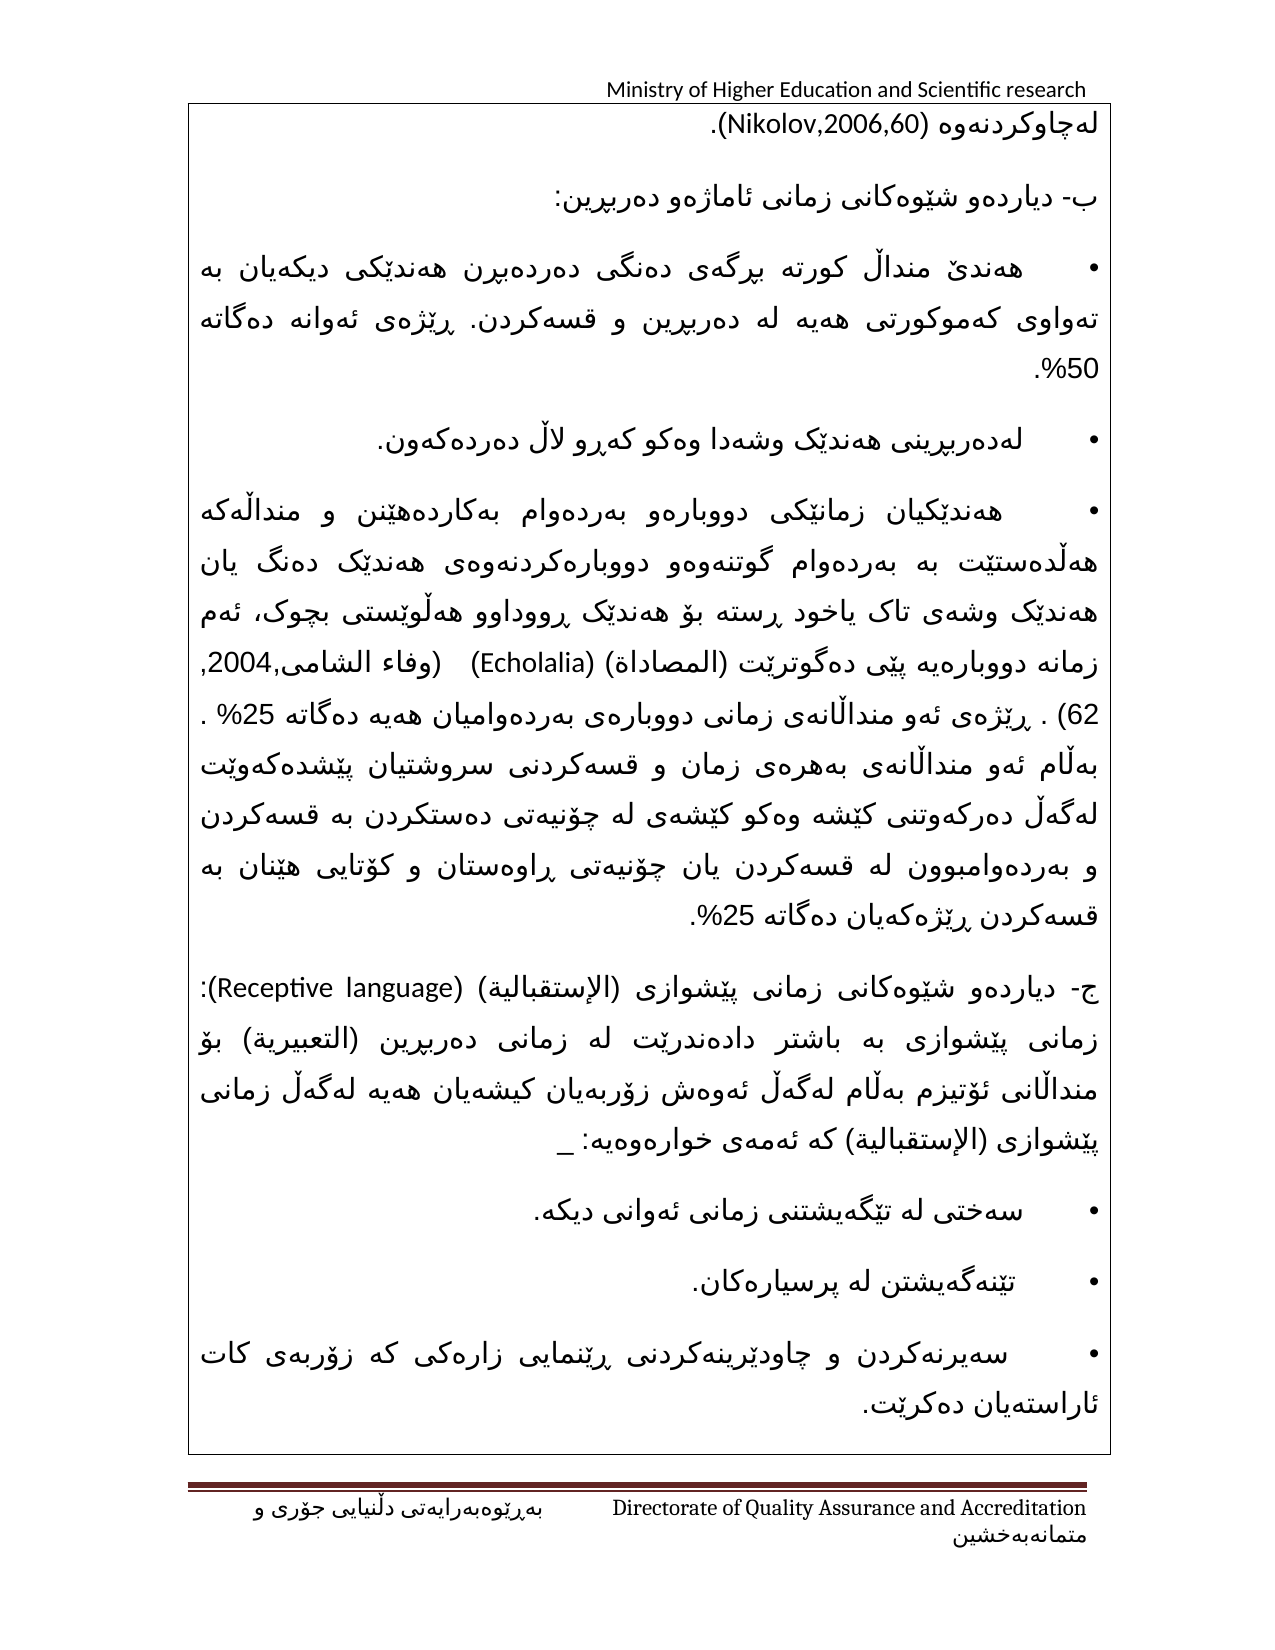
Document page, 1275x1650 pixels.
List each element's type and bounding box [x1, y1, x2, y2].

table_cell [189, 104, 1110, 1453]
